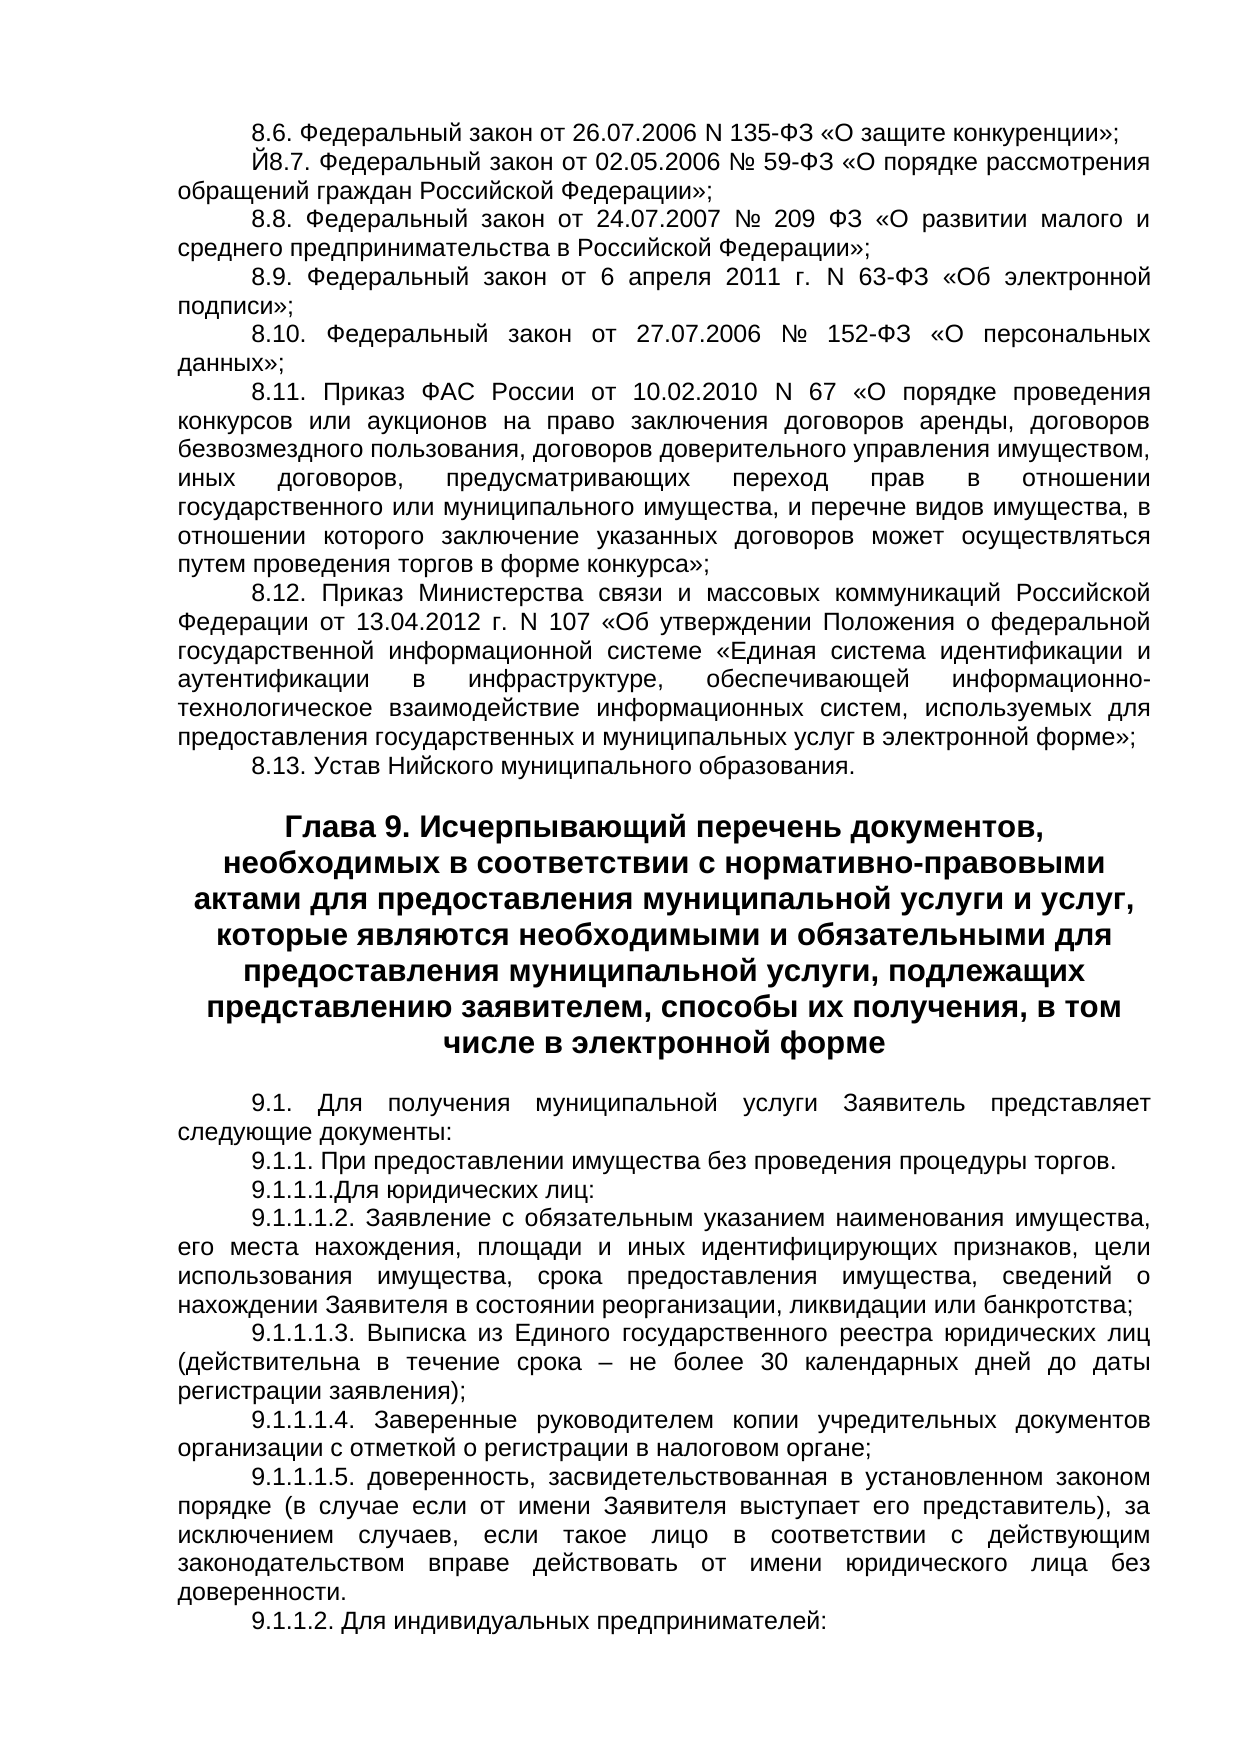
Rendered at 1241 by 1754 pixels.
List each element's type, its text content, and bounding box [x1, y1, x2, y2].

text Глава 9. Исчерпывающий перечень документов, необходимых в соответствии с нормативно-правовыми актами для предоставления муниципальной услуги и услуг, которые являются необходимыми и обязательными для предоставления муниципальной услуги, подлежащих представлению заявителем, способы их получения, в том числе в электронной форме [177, 808, 1152, 1060]
text 8.8. Федеральный закон от 24.07.2007 № 209 ФЗ «О развитии малого и среднего предпринимательства в Российской Федерации»; [177, 204, 1152, 262]
text 9.1. Для получения муниципальной услуги Заявитель представляет следующие документы: [177, 1088, 1152, 1146]
text 8.10. Федеральный закон от 27.07.2006 № 152-ФЗ «О персональных данных»; [177, 319, 1152, 377]
text 8.11. Приказ ФАС России от 10.02.2010 N 67 «О порядке проведения конкурсов или аукционов на право заключения договоров аренды, договоров безвозмездного пользования, договоров доверительного управления имуществом, иных договоров, предусматривающих переход прав в отношении государственного или муниципального имущества, и перечне видов имущества, в отношении которого заключение указанных договоров может осуществляться путем проведения торгов в форме конкурса»; [177, 377, 1152, 578]
text 8.12. Приказ Министерства связи и массовых коммуникаций Российской Федерации от 13.04.2012 г. N 107 «Об утверждении Положения о федеральной государственной информационной системе «Единая система идентификации и аутентификации в инфраструктуре, обеспечивающей информационно-технологическое взаимодействие информационных систем, используемых для предоставления государственных и муниципальных услуг в электронной форме»; [177, 578, 1152, 751]
text 9.1.1.1.5. доверенность, засвидетельствованная в установленном законом порядке (в случае если от имени Заявителя выступает его представитель), за исключением случаев, если такое лицо в соответствии с действующим законодательством вправе действовать от имени юридического лица без доверенности. [177, 1462, 1152, 1606]
text 9.1.1. При предоставлении имущества без проведения процедуры торгов. [177, 1146, 1152, 1175]
text 9.1.1.1.2. Заявление с обязательным указанием наименования имущества, его места нахождения, площади и иных идентифицирующих признаков, цели использования имущества, срока предоставления имущества, сведений о нахождении Заявителя в состоянии реорганизации, ликвидации или банкротства; [177, 1203, 1152, 1318]
text 8.6. Федеральный закон от 26.07.2006 N 135-ФЗ «О защите конкуренции»; [177, 118, 1152, 147]
text 9.1.1.1.4. Заверенные руководителем копии учредительных документов организации с отметкой о регистрации в налоговом органе; [177, 1405, 1152, 1462]
text 9.1.1.1.Для юридических лиц: [177, 1175, 1152, 1203]
text 8.9. Федеральный закон от 6 апреля 2011 г. N 63-ФЗ «Об электронной подписи»; [177, 262, 1152, 319]
text 9.1.1.2. Для индивидуальных предпринимателей: [177, 1606, 1152, 1635]
text Й8.7. Федеральный закон от 02.05.2006 № 59-ФЗ «О порядке рассмотрения обращений граждан Российской Федерации»; [177, 147, 1152, 204]
text 8.13. Устав Нийского муниципального образования. [177, 751, 1152, 779]
text 9.1.1.1.3. Выписка из Единого государственного реестра юридических лиц (действительна в течение срока – не более 30 календарных дней до даты регистрации заявления); [177, 1318, 1152, 1405]
